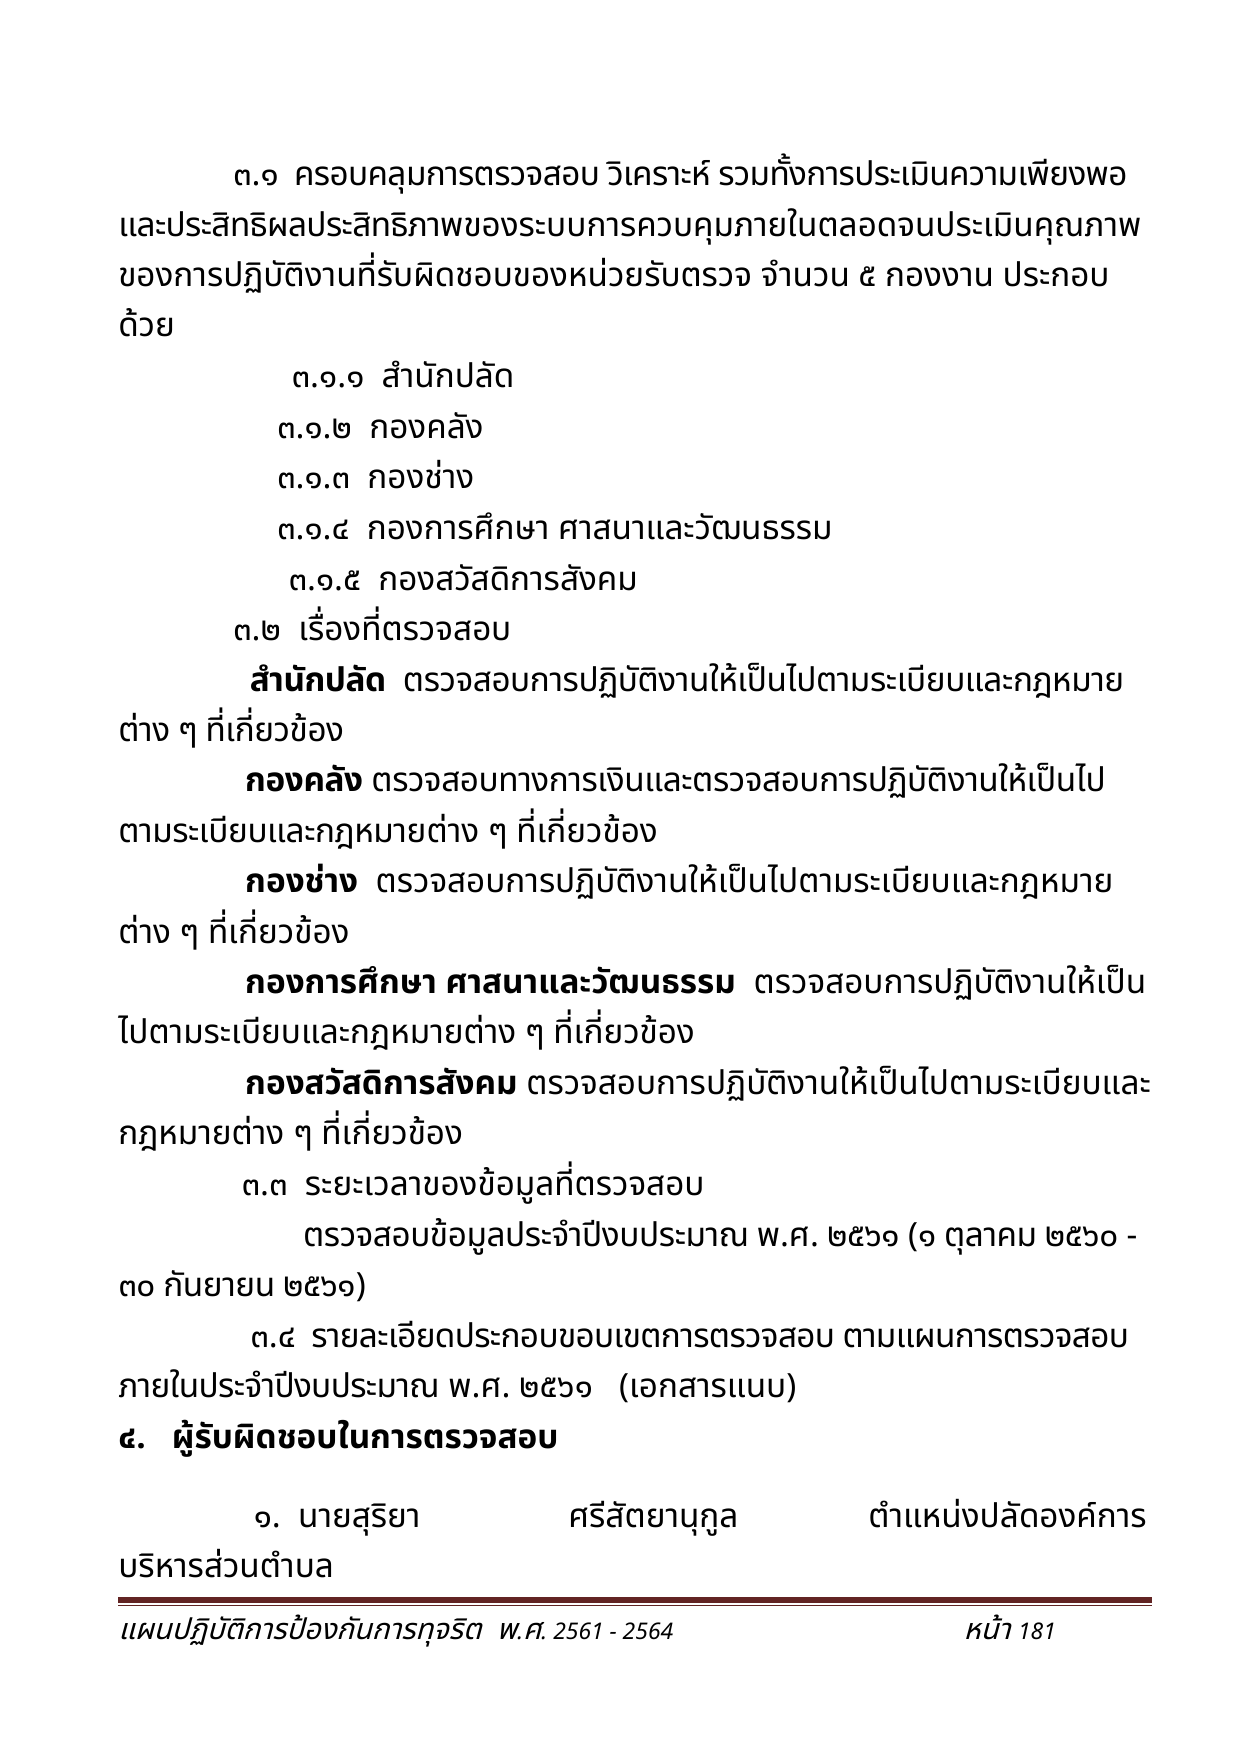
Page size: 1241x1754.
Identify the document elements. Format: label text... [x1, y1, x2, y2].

text ๓.๑.๓ กองช่าง [118, 453, 1152, 504]
text ๓.๔ รายละเอียดประกอบขอบเขตการตรวจสอบ ตามแผนการตรวจสอบภายในประจำปีงบประมาณ พ.ศ. ๒๕๖๑ (เอกสารแนบ) [118, 1312, 1152, 1413]
text ตรวจสอบข้อมูลประจำปีงบประมาณ พ.ศ. ๒๕๖๑ (๑ ตุลาคม ๒๕๖๐ - ๓๐ กันยายน ๒๕๖๑) [118, 1210, 1152, 1312]
text ๓.๑.๒ กองคลัง [118, 402, 1152, 453]
text ๔. ผู้รับผิดชอบในการตรวจสอบ [118, 1413, 1152, 1463]
text กองคลัง ตรวจสอบทางการเงินและตรวจสอบการปฏิบัติงานให้เป็นไปตามระเบียบและกฎหมายต่าง ๆ ที่เกี่ยวข้อง [118, 756, 1152, 857]
text ๓.๑.๕ กองสวัสดิการสังคม [118, 554, 1152, 605]
text ๓.๑ ครอบคลุมการตรวจสอบ วิเคราะห์ รวมทั้งการประเมินความเพียงพอ และประสิทธิผลประสิทธิภาพของระบบการควบคุมภายในตลอดจนประเมินคุณภาพของการปฏิบัติงานที่รับผิดชอบของหน่วยรับตรวจ จำนวน ๕ กองงาน ประกอบด้วย [118, 150, 1152, 352]
text ๑. นายสุริยา ศรีสัตยานุกูล ตำแหน่งปลัดองค์การบริหารส่วนตำบล [118, 1492, 1152, 1593]
text กองการศึกษา ศาสนาและวัฒนธรรม ตรวจสอบการปฏิบัติงานให้เป็นไปตามระเบียบและกฎหมายต่าง ๆ ที่เกี่ยวข้อง [118, 958, 1152, 1059]
text ๓.๒ เรื่องที่ตรวจสอบ [118, 605, 1152, 656]
text ๓.๑.๔ กองการศึกษา ศาสนาและวัฒนธรรม [118, 504, 1152, 554]
text ๓.๑.๑ สำนักปลัด [118, 352, 1152, 402]
text ๓.๓ ระยะเวลาของข้อมูลที่ตรวจสอบ [118, 1160, 1152, 1210]
text กองสวัสดิการสังคม ตรวจสอบการปฏิบัติงานให้เป็นไปตามระเบียบและกฎหมายต่าง ๆ ที่เกี่ยวข้อง [118, 1059, 1152, 1160]
text สำนักปลัด ตรวจสอบการปฏิบัติงานให้เป็นไปตามระเบียบและกฎหมายต่าง ๆ ที่เกี่ยวข้อง [118, 656, 1152, 756]
text กองช่าง ตรวจสอบการปฏิบัติงานให้เป็นไปตามระเบียบและกฎหมายต่าง ๆ ที่เกี่ยวข้อง [118, 857, 1152, 958]
